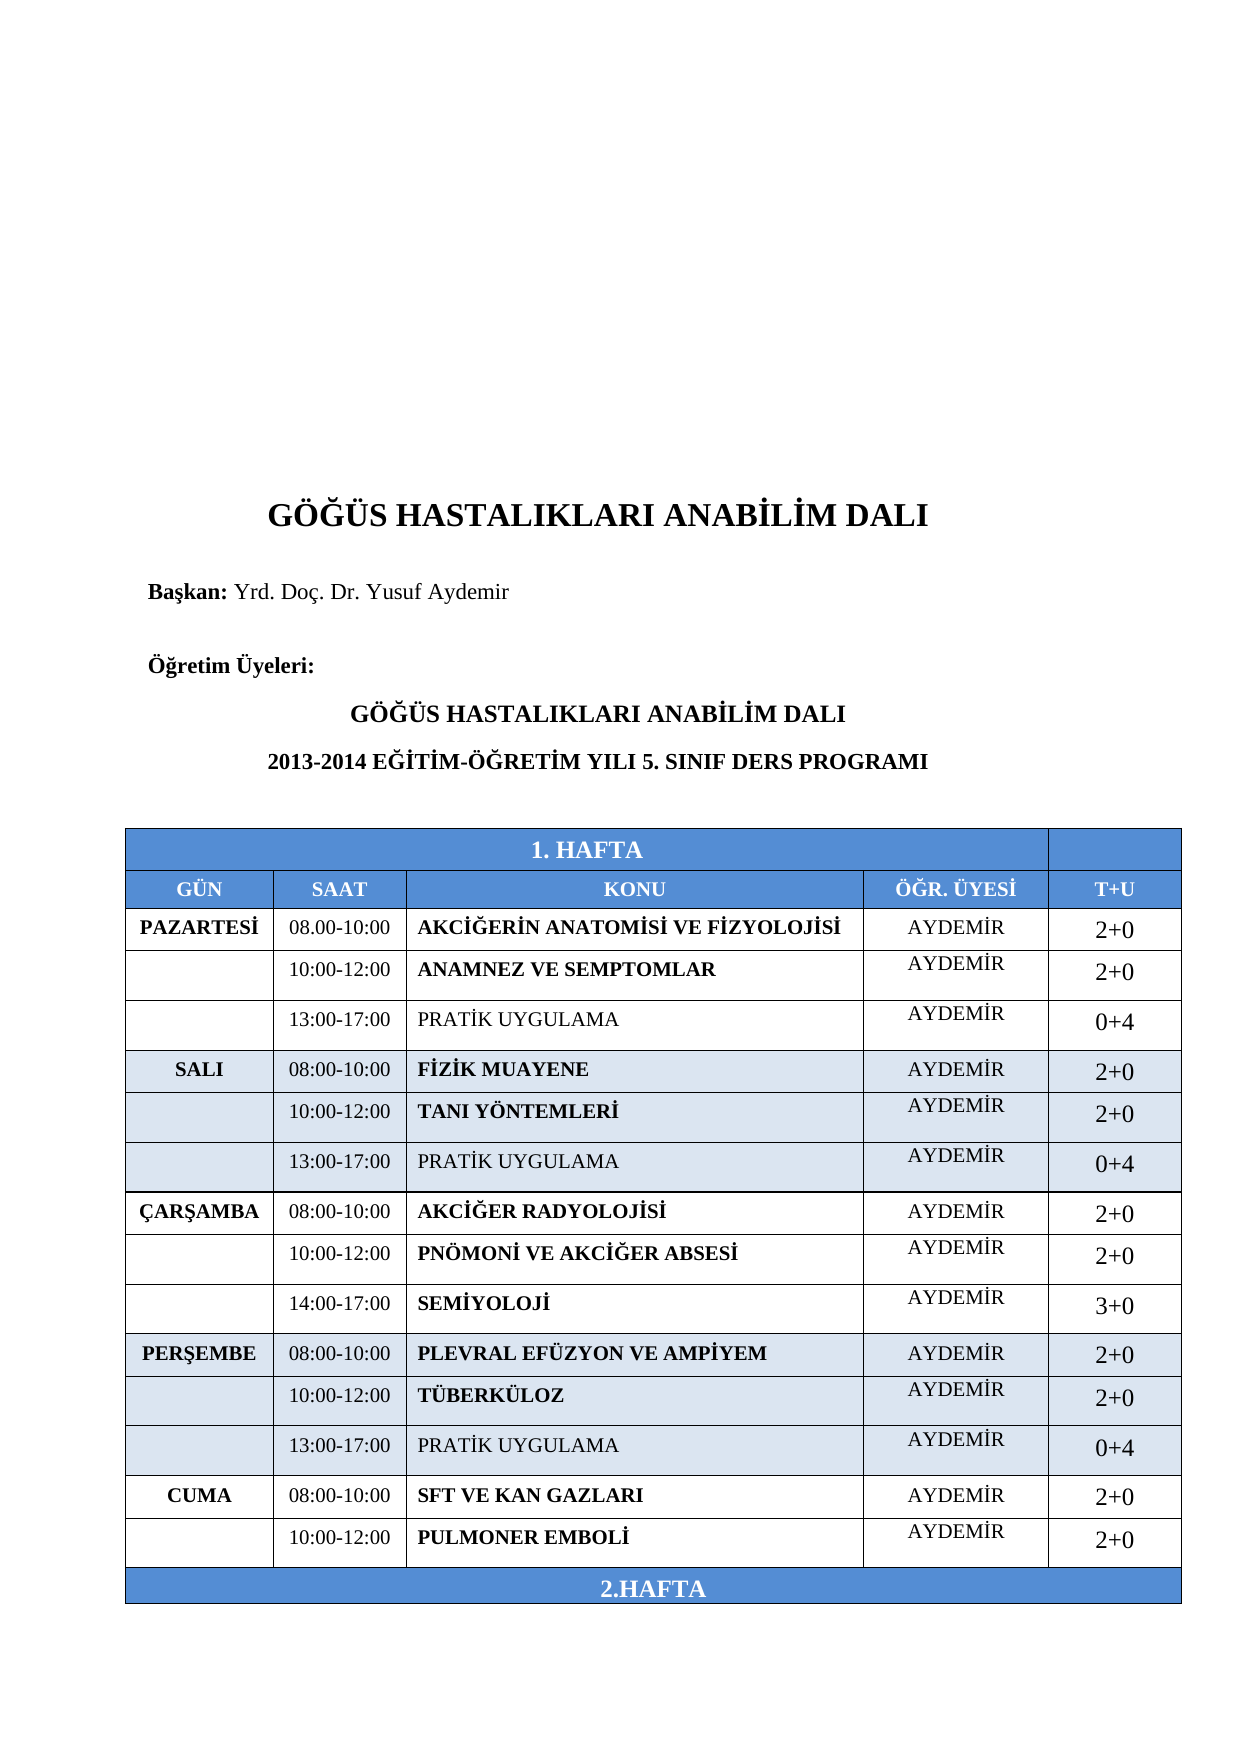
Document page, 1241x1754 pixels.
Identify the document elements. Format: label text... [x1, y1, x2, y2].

table_cell 2+0 [1049, 1377, 1181, 1425]
text Başkan: Yrd. Doç. Dr. Yusuf Aydemir [148, 578, 1048, 604]
table_cell 08:00-10:00 [274, 1051, 406, 1092]
table_cell [126, 1377, 273, 1425]
table_cell AYDEMİR [864, 1519, 1048, 1567]
table_cell SEMİYOLOJİ [407, 1285, 863, 1333]
table_cell SAAT [274, 871, 406, 908]
table_cell AYDEMİR [864, 1001, 1048, 1049]
table_cell AYDEMİR [864, 1143, 1048, 1191]
table_cell AYDEMİR [864, 1093, 1048, 1142]
table_cell 2+0 [1049, 1519, 1181, 1567]
table_cell 10:00-12:00 [274, 1377, 406, 1425]
table_cell [126, 1001, 273, 1049]
table_cell [126, 1519, 273, 1567]
table_cell AYDEMİR [864, 1334, 1048, 1376]
table_cell 08:00-10:00 [274, 1193, 406, 1234]
table_cell AYDEMİR [864, 1426, 1048, 1475]
table_cell T+U [1049, 871, 1181, 908]
table_cell AKCİĞER RADYOLOJİSİ [407, 1193, 863, 1234]
table_cell PERŞEMBE [126, 1334, 273, 1376]
table_cell 2+0 [1049, 909, 1181, 950]
table_cell 3+0 [1049, 1285, 1181, 1333]
table_cell PRATİK UYGULAMA [407, 1426, 863, 1475]
table_cell SFT VE KAN GAZLARI [407, 1476, 863, 1517]
table_cell AYDEMİR [864, 1235, 1048, 1283]
table_cell CUMA [126, 1476, 273, 1517]
text GÖĞÜS HASTALIKLARI ANABİLİM DALI [148, 699, 1048, 728]
table_cell [126, 1426, 273, 1475]
table_cell 10:00-12:00 [274, 1093, 406, 1142]
text Öğretim Üyeleri: [148, 652, 1048, 678]
table_cell [126, 1093, 273, 1142]
table_cell 08:00-10:00 [274, 1476, 406, 1517]
table_cell PNÖMONİ VE AKCİĞER ABSESİ [407, 1235, 863, 1283]
table_cell AKCİĞERİN ANATOMİSİ VE FİZYOLOJİSİ [407, 909, 863, 950]
table_cell FİZİK MUAYENE [407, 1051, 863, 1092]
table_cell AYDEMİR [864, 1285, 1048, 1333]
table_cell 2.HAFTA [126, 1568, 1181, 1603]
table_cell 10:00-12:00 [274, 951, 406, 1000]
table_cell ANAMNEZ VE SEMPTOMLAR [407, 951, 863, 1000]
table_cell 13:00-17:00 [274, 1001, 406, 1049]
table_cell 0+4 [1049, 1426, 1181, 1475]
text 2013-2014 EĞİTİM-ÖĞRETİM YILI 5. SINIF DERS PROGRAMI [148, 748, 1048, 775]
table_cell ÇARŞAMBA [126, 1193, 273, 1234]
table_cell TANI YÖNTEMLERİ [407, 1093, 863, 1142]
table_cell 13:00-17:00 [274, 1143, 406, 1191]
table_cell 10:00-12:00 [274, 1519, 406, 1567]
table_cell 2+0 [1049, 1051, 1181, 1092]
table_cell [126, 951, 273, 1000]
text GÖĞÜS HASTALIKLARI ANABİLİM DALI [148, 495, 1048, 533]
table_cell 0+4 [1049, 1001, 1181, 1049]
table_cell PULMONER EMBOLİ [407, 1519, 863, 1567]
table_cell AYDEMİR [864, 1377, 1048, 1425]
table_cell 2+0 [1049, 951, 1181, 1000]
table_cell [126, 1143, 273, 1191]
table_cell AYDEMİR [864, 1193, 1048, 1234]
table_cell TÜBERKÜLOZ [407, 1377, 863, 1425]
table_cell 13:00-17:00 [274, 1426, 406, 1475]
table_cell PRATİK UYGULAMA [407, 1001, 863, 1049]
table_cell AYDEMİR [864, 1051, 1048, 1092]
table_cell [126, 1235, 273, 1283]
table_cell AYDEMİR [864, 951, 1048, 1000]
table_cell 10:00-12:00 [274, 1235, 406, 1283]
table_cell ÖĞR. ÜYESİ [864, 871, 1048, 908]
table_cell SALI [126, 1051, 273, 1092]
table_cell [126, 1285, 273, 1333]
table_cell 2+0 [1049, 1193, 1181, 1234]
table_cell 2+0 [1049, 1235, 1181, 1283]
table_header 1. HAFTA [126, 829, 1048, 870]
table_cell 0+4 [1049, 1143, 1181, 1191]
table_cell 14:00-17:00 [274, 1285, 406, 1333]
table_cell 08.00-10:00 [274, 909, 406, 950]
table_cell AYDEMİR [864, 909, 1048, 950]
table_cell PRATİK UYGULAMA [407, 1143, 863, 1191]
table_cell 2+0 [1049, 1476, 1181, 1517]
table_cell GÜN [126, 871, 273, 908]
table_cell PAZARTESİ [126, 909, 273, 950]
table_cell KONU [407, 871, 863, 908]
table_cell 08:00-10:00 [274, 1334, 406, 1376]
table_header [1049, 829, 1181, 870]
table_cell AYDEMİR [864, 1476, 1048, 1517]
table_cell 2+0 [1049, 1334, 1181, 1376]
table_cell 2+0 [1049, 1093, 1181, 1142]
table_cell PLEVRAL EFÜZYON VE AMPİYEM [407, 1334, 863, 1376]
